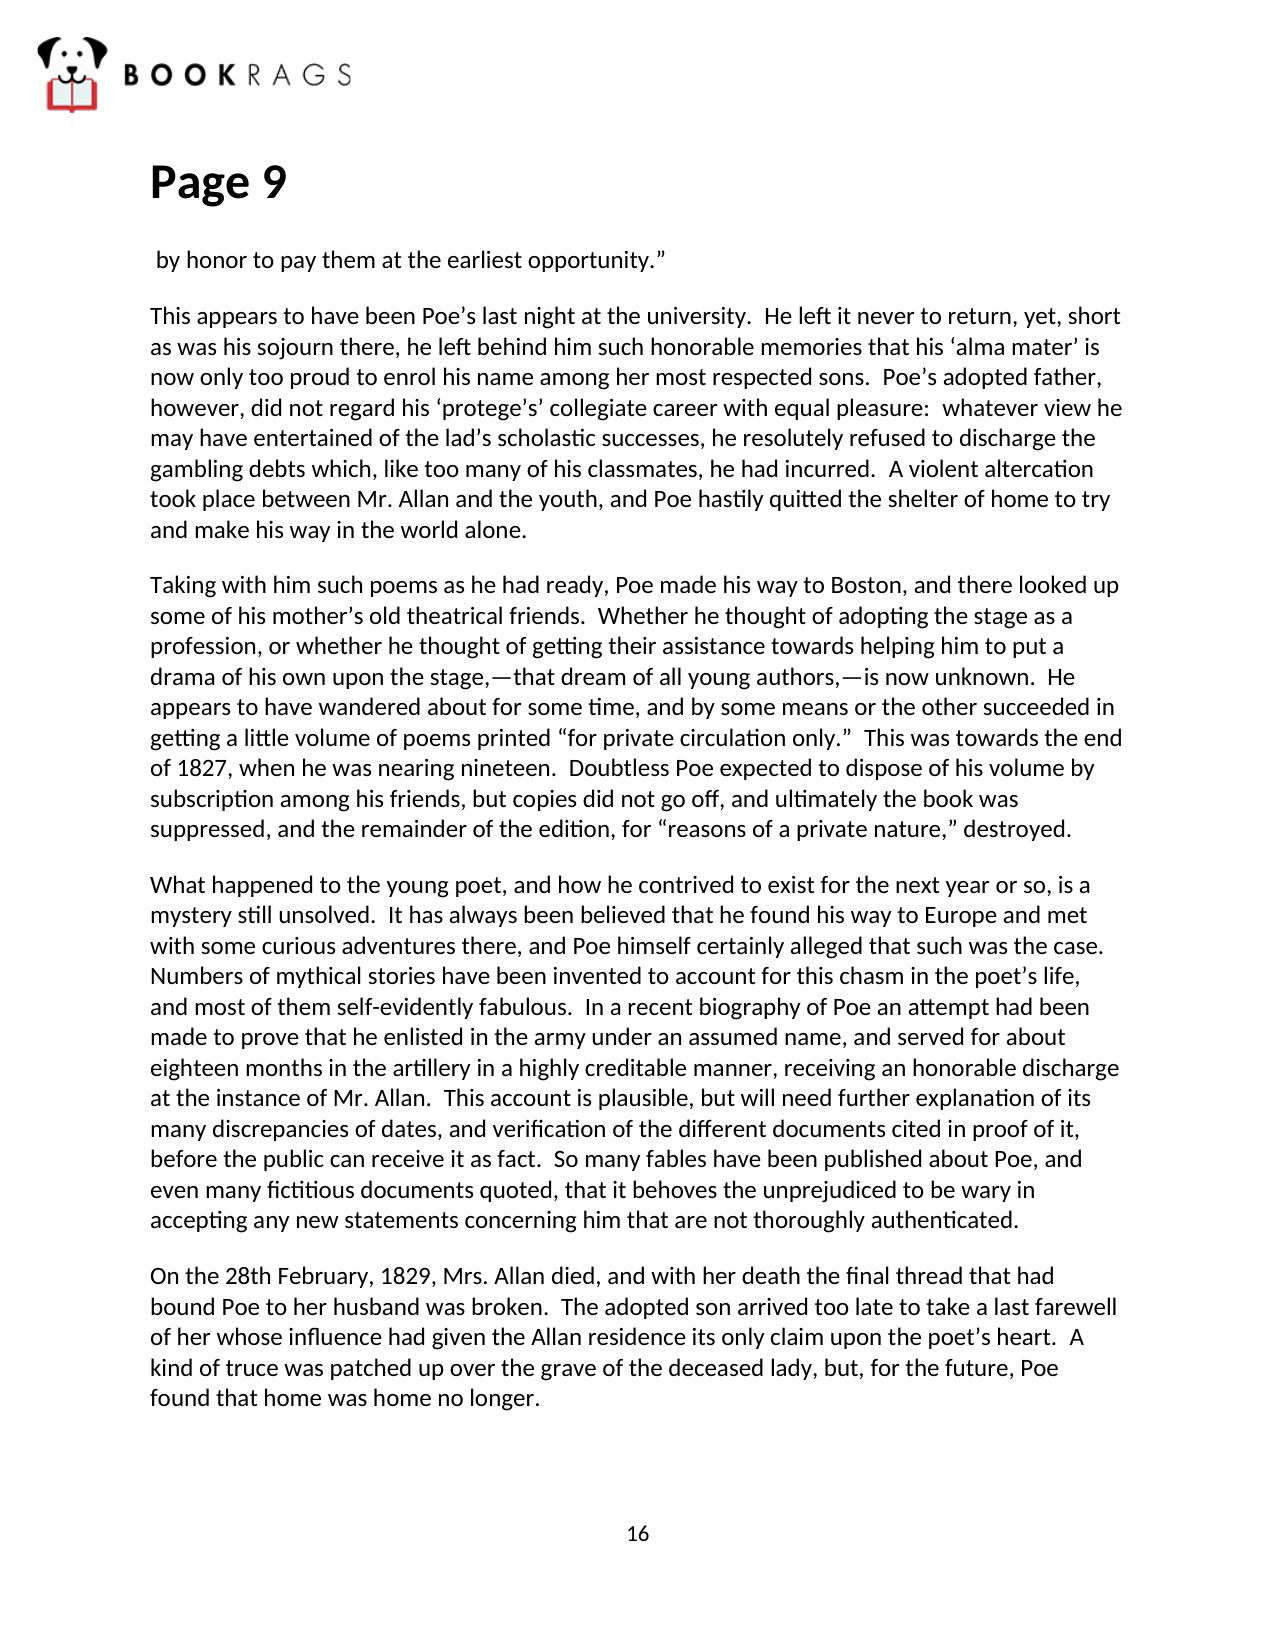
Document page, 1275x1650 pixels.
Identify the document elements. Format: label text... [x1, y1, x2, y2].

text Page 9 [150, 150, 1125, 211]
text by honor to pay them at the earliest opportunity.” [150, 244, 1125, 275]
text What happened to the young poet, and how he contrived to exist for the next year or so, is a mystery still unsolved. It has always been believed that he found his way to Europe and met with some curious adventures there, and Poe himself certainly alleged that such was the case. Numbers of mythical stories have been invented to account for this chasm in the poet’s life, and most of them self-evidently fabulous. In a recent biography of Poe an attempt had been made to prove that he enlisted in the army under an assumed name, and served for about eighteen months in the artillery in a highly creditable manner, receiving an honorable discharge at the instance of Mr. Allan. This account is plausible, but will need further explanation of its many discrepancies of dates, and verification of the different documents cited in proof of it, before the public can receive it as fact. So many fables have been published about Poe, and even many fictitious documents quoted, that it behoves the unprejudiced to be wary in accepting any new statements concerning him that are not thoroughly authenticated. [150, 869, 1125, 1235]
picture [37, 37, 351, 113]
text This appears to have been Poe’s last night at the university. He left it never to return, yet, short as was his sojourn there, he left behind him such honorable memories that his ‘alma mater’ is now only too proud to enrol his name among her most respected sons. Poe’s adopted father, however, did not regard his ‘protege’s’ collegiate career with equal pleasure: whatever view he may have entertained of the lad’s scholastic successes, he resolutely refused to discharge the gambling debts which, like too many of his classmates, he had incurred. A violent altercation took place between Mr. Allan and the youth, and Poe hastily quitted the shelter of home to try and make his way in the world alone. [150, 300, 1125, 544]
text Taking with him such poems as he had ready, Poe made his way to Boston, and there looked up some of his mother’s old theatrical friends. Whether he thought of adopting the stage as a profession, or whether he thought of getting their assistance towards helping him to put a drama of his own upon the stage,—­that dream of all young authors,—­is now unknown. He appears to have wandered about for some time, and by some means or the other succeeded in getting a little volume of poems printed “for private circulation only.” This was towards the end of 1827, when he was nearing nineteen. Doubtless Poe expected to dispose of his volume by subscription among his friends, but copies did not go off, and ultimately the book was suppressed, and the remainder of the edition, for “reasons of a private nature,” destroyed. [150, 569, 1125, 844]
text On the 28th February, 1829, Mrs. Allan died, and with her death the final thread that had bound Poe to her husband was broken. The adopted son arrived too late to take a last farewell of her whose influence had given the Allan residence its only claim upon the poet’s heart. A kind of truce was patched up over the grave of the deceased lady, but, for the future, Poe found that home was home no longer. [150, 1260, 1125, 1413]
